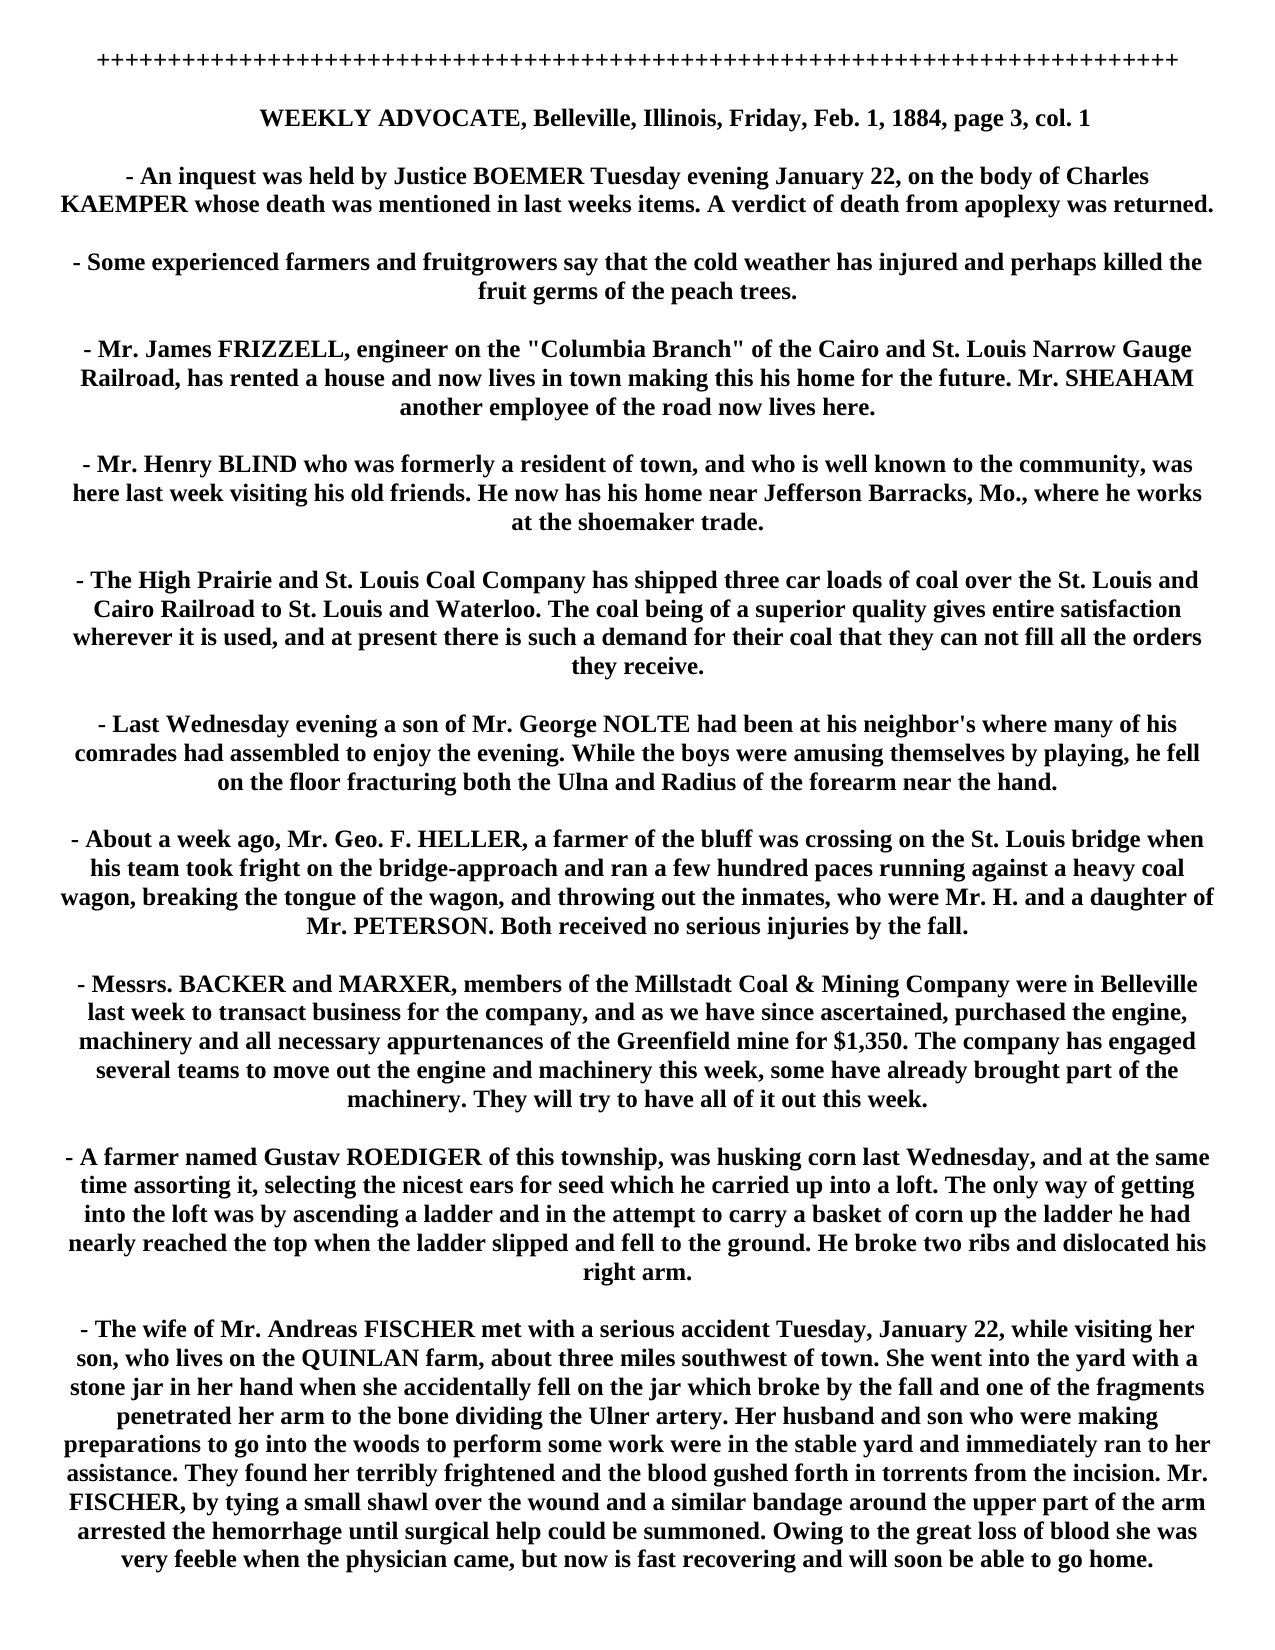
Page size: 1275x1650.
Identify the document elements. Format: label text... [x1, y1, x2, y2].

text - An inquest was held by Justice BOEMER Tuesday evening January 22, on the body of Charles KAEMPER whose death was mentioned in last weeks items. A verdict of death from apoplexy was returned. [60, 161, 1215, 218]
text - About a week ago, Mr. Geo. F. HELLER, a farmer of the bluff was crossing on the St. Louis bridge when his team took fright on the bridge-approach and ran a few hundred paces running against a heavy coal wagon, breaking the tongue of the wagon, and throwing out the inmates, who were Mr. H. and a daughter of Mr. PETERSON. Both received no serious injuries by the fall. [60, 824, 1215, 939]
text - Some experienced farmers and fruitgrowers say that the cold weather has injured and perhaps killed the fruit germs of the peach trees. [60, 247, 1215, 305]
text - The High Prairie and St. Louis Coal Company has shipped three car loads of coal over the St. Louis and Cairo Railroad to St. Louis and Waterloo. The coal being of a superior quality gives entire satisfaction wherever it is used, and at present there is such a demand for their coal that they can not fill all the orders they receive. [60, 565, 1215, 680]
text - Messrs. BACKER and MARXER, members of the Millstadt Coal & Mining Company were in Belleville last week to transact business for the company, and as we have since ascertained, purchased the engine, machinery and all necessary appurtenances of the Greenfield mine for $1,350. The company has engaged several teams to move out the engine and machinery this week, some have already brought part of the machinery. They will try to have all of it out this week. [60, 969, 1215, 1112]
text - A farmer named Gustav ROEDIGER of this township, was husking corn last Wednesday, and at the same time assorting it, selecting the nicest ears for seed which he carried up into a loft. The only way of getting into the loft was by ascending a ladder and in the attempt to carry a basket of corn up the ladder he had nearly reached the top when the ladder slipped and fell to the ground. He broke two ribs and dislocated his right arm. [60, 1142, 1215, 1285]
text - The wife of Mr. Andreas FISCHER met with a serious accident Tuesday, January 22, while visiting her son, who lives on the QUINLAN farm, about three miles southwest of town. She went into the yard with a stone jar in her hand when she accidentally fell on the jar which broke by the fall and one of the fragments penetrated her arm to the bone dividing the Ulner artery. Her husband and son who were making preparations to go into the woods to perform some work were in the stable yard and immediately ran to her assistance. They found her terribly frightened and the blood gushed forth in torrents from the incision. Mr. FISCHER, by tying a small shawl over the wound and a similar bandage around the upper part of the arm arrested the hemorrhage until surgical help could be summoned. Owing to the great loss of blood she was very feeble when the physician came, but now is fast recovering and will soon be able to go home. [60, 1314, 1215, 1573]
text ++++++++++++++++++++++++++++++++++++++++++++++++++++++++++++++++++++++++++++ [60, 45, 1215, 74]
text - Last Wednesday evening a son of Mr. George NOLTE had been at his neighbor's where many of his comrades had assembled to enjoy the evening. While the boys were amusing themselves by playing, he fell on the floor fracturing both the Ulna and Radius of the forearm near the hand. [60, 709, 1215, 795]
text WEEKLY ADVOCATE, Belleville, Illinois, Friday, Feb. 1, 1884, page 3, col. 1 [60, 103, 1215, 132]
text - Mr. Henry BLIND who was formerly a resident of town, and who is well known to the community, was here last week visiting his old friends. He now has his home near Jefferson Barracks, Mo., where he works at the shoemaker trade. [60, 449, 1215, 536]
text - Mr. James FRIZZELL, engineer on the "Columbia Branch" of the Cairo and St. Louis Narrow Gauge Railroad, has rented a house and now lives in town making this his home for the future. Mr. SHEAHAM another employee of the road now lives here. [60, 334, 1215, 420]
